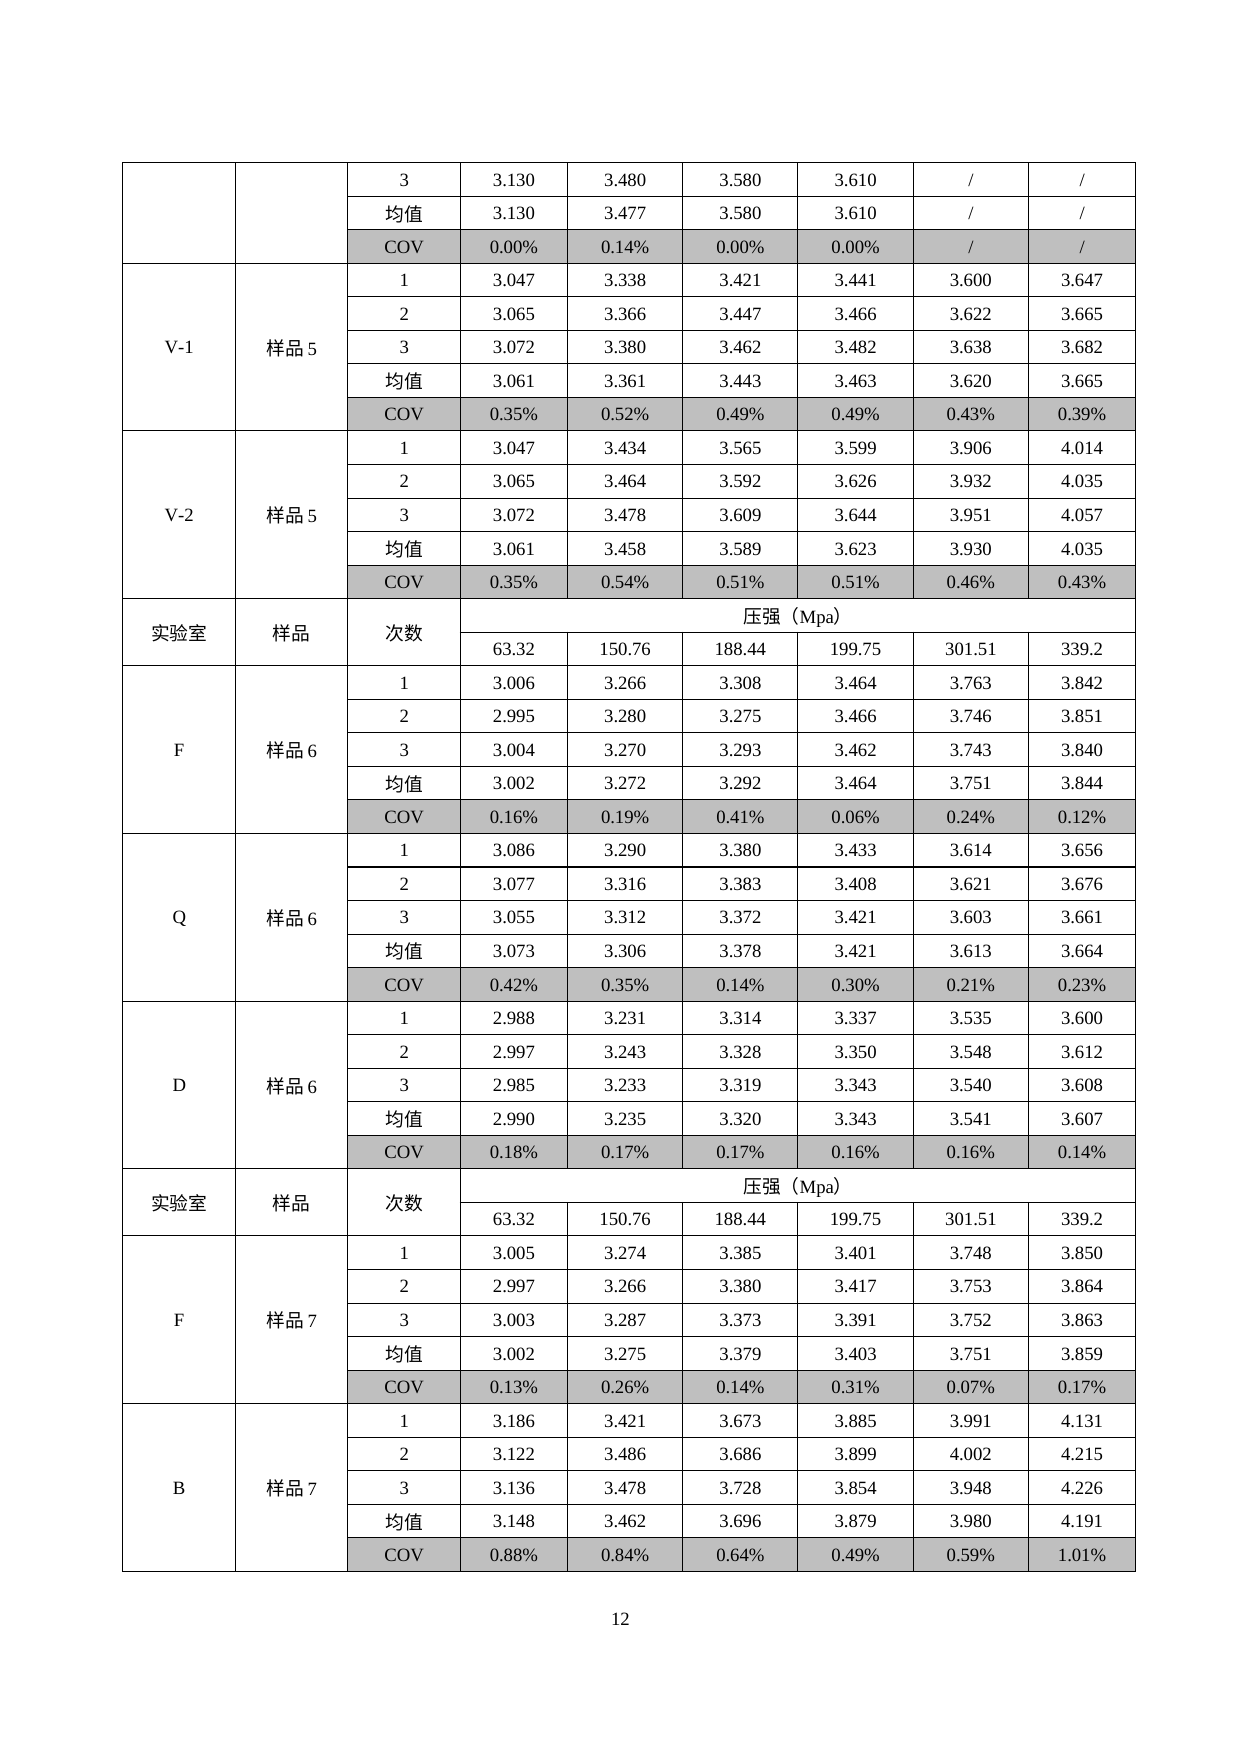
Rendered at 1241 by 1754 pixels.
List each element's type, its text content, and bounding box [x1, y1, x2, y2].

table_cell 3.580 [683, 163, 797, 196]
table_cell 3.065 [461, 297, 567, 330]
table_cell COV [348, 398, 460, 430]
table_cell 1 [348, 1002, 460, 1034]
table_cell 3 [348, 1069, 460, 1101]
table_cell 3.751 [914, 767, 1028, 799]
table_cell 4.131 [1029, 1404, 1135, 1437]
table_cell 3.378 [683, 935, 797, 967]
table_cell 3.932 [914, 465, 1028, 497]
table_cell 3.231 [568, 1002, 682, 1034]
table_cell 均值 [348, 935, 460, 967]
table_cell 3.980 [914, 1505, 1028, 1537]
table_cell 0.23% [1029, 968, 1135, 1001]
table_cell 3.002 [461, 767, 567, 799]
table_cell 3.122 [461, 1438, 567, 1470]
table_cell 3.421 [568, 1404, 682, 1437]
table_cell 0.19% [568, 800, 682, 833]
table_cell 3.840 [1029, 733, 1135, 766]
table_cell 3.748 [914, 1236, 1028, 1269]
table_cell 3.441 [798, 264, 913, 296]
table_cell 3.622 [914, 297, 1028, 330]
table_cell D [123, 1002, 235, 1168]
table_cell V-1 [123, 264, 235, 430]
table_cell 样品5 [236, 431, 347, 598]
table_cell 3.477 [568, 197, 682, 229]
table_cell 1 [348, 666, 460, 699]
table_cell 3.464 [798, 767, 913, 799]
table_cell 0.43% [1029, 566, 1135, 598]
table_cell 3 [348, 499, 460, 531]
table_cell 3.751 [914, 1337, 1028, 1369]
table_cell 3.270 [568, 733, 682, 766]
table_cell 3.540 [914, 1069, 1028, 1101]
table_cell 3.403 [798, 1337, 913, 1369]
table_cell 样品6 [236, 666, 347, 833]
table_cell 2 [348, 465, 460, 497]
table_cell 3.047 [461, 431, 567, 464]
table_cell 3.401 [798, 1236, 913, 1269]
table_cell 0.13% [461, 1371, 567, 1403]
table_cell 0.39% [1029, 398, 1135, 430]
table_cell 3.589 [683, 532, 797, 564]
table_cell 3.592 [683, 465, 797, 497]
table_cell 0.16% [461, 800, 567, 833]
table_cell 3.308 [683, 666, 797, 699]
table_cell 3.061 [461, 364, 567, 397]
table_cell 3.466 [798, 297, 913, 330]
table_cell 压强（Mpa） [461, 1169, 1135, 1202]
table_cell 3.885 [798, 1404, 913, 1437]
table_cell 150.76 [568, 633, 682, 665]
table_cell 3.274 [568, 1236, 682, 1269]
table_cell 3.863 [1029, 1304, 1135, 1336]
table_cell 3.380 [683, 1270, 797, 1302]
table_cell 均值 [348, 767, 460, 799]
table_cell 0.07% [914, 1371, 1028, 1403]
table_cell 压强（Mpa） [461, 599, 1135, 632]
table_cell F [123, 666, 235, 833]
table_cell 2.997 [461, 1270, 567, 1302]
table_cell 3 [348, 901, 460, 933]
table_cell 3.373 [683, 1304, 797, 1336]
table_cell 3.343 [798, 1102, 913, 1135]
table_cell 次数 [348, 1169, 460, 1235]
table_cell 3.130 [461, 163, 567, 196]
table_cell / [914, 230, 1028, 263]
table_cell 均值 [348, 1505, 460, 1537]
table_cell 样品 [236, 1169, 347, 1235]
table_cell 4.191 [1029, 1505, 1135, 1537]
table_cell 3.728 [683, 1471, 797, 1504]
table_cell 3.752 [914, 1304, 1028, 1336]
table_cell 3.292 [683, 767, 797, 799]
table_cell 3.686 [683, 1438, 797, 1470]
table_cell 3.272 [568, 767, 682, 799]
table_cell 3.763 [914, 666, 1028, 699]
table_cell 3.433 [798, 834, 913, 866]
table_cell 3.380 [568, 331, 682, 363]
table_cell 3.275 [568, 1337, 682, 1369]
table_cell 3.610 [798, 197, 913, 229]
table_cell 3.951 [914, 499, 1028, 531]
table_cell 3.859 [1029, 1337, 1135, 1369]
table_cell 2.985 [461, 1069, 567, 1101]
table_cell 实验室 [123, 1169, 235, 1235]
table_cell 3.541 [914, 1102, 1028, 1135]
table_cell COV [348, 566, 460, 598]
table_cell 0.88% [461, 1538, 567, 1571]
table_cell 3.486 [568, 1438, 682, 1470]
table_cell 301.51 [914, 633, 1028, 665]
table_cell 3.055 [461, 901, 567, 933]
table_cell 3.607 [1029, 1102, 1135, 1135]
table_cell 3.535 [914, 1002, 1028, 1034]
table_cell 3.753 [914, 1270, 1028, 1302]
table_cell 3.379 [683, 1337, 797, 1369]
table_cell 0.49% [798, 398, 913, 430]
table_cell 3.676 [1029, 868, 1135, 900]
table_cell 3.290 [568, 834, 682, 866]
table_cell V-2 [123, 431, 235, 598]
table_cell 63.32 [461, 633, 567, 665]
table_cell 0.14% [568, 230, 682, 263]
table_cell 3.613 [914, 935, 1028, 967]
table_cell 3.337 [798, 1002, 913, 1034]
table_cell 0.35% [461, 566, 567, 598]
table_cell 3.610 [798, 163, 913, 196]
table_cell 2.988 [461, 1002, 567, 1034]
table_cell 3.621 [914, 868, 1028, 900]
table_cell 3.854 [798, 1471, 913, 1504]
table_cell 3.608 [1029, 1069, 1135, 1101]
table_cell 样品5 [236, 264, 347, 430]
table_cell 3.421 [798, 935, 913, 967]
table_cell 2 [348, 700, 460, 732]
table_cell 3.314 [683, 1002, 797, 1034]
table_cell 0.14% [683, 968, 797, 1001]
table_cell 均值 [348, 364, 460, 397]
table_cell 3.930 [914, 532, 1028, 564]
table_cell 1 [348, 834, 460, 866]
table_cell 3.316 [568, 868, 682, 900]
table_cell 样品 [236, 599, 347, 665]
table_cell 3.844 [1029, 767, 1135, 799]
table_cell 3.879 [798, 1505, 913, 1537]
table_cell 3.136 [461, 1471, 567, 1504]
table_cell 3.385 [683, 1236, 797, 1269]
table_cell 0.16% [914, 1136, 1028, 1168]
table_cell 3.864 [1029, 1270, 1135, 1302]
table_cell 0.59% [914, 1538, 1028, 1571]
table_cell COV [348, 230, 460, 263]
table_cell 样品7 [236, 1236, 347, 1403]
table_cell 301.51 [914, 1203, 1028, 1235]
table_cell 0.49% [798, 1538, 913, 1571]
table_cell 实验室 [123, 599, 235, 665]
table_cell 次数 [348, 599, 460, 665]
table_cell 均值 [348, 1102, 460, 1135]
table_cell 0.06% [798, 800, 913, 833]
table_cell 3.462 [683, 331, 797, 363]
table_cell 0.52% [568, 398, 682, 430]
table_cell 3.696 [683, 1505, 797, 1537]
table_cell 3.480 [568, 163, 682, 196]
table_cell 0.51% [798, 566, 913, 598]
table_cell 0.17% [568, 1136, 682, 1168]
table_cell 3.458 [568, 532, 682, 564]
table_cell 3.072 [461, 499, 567, 531]
table_cell 3.287 [568, 1304, 682, 1336]
table_cell 0.49% [683, 398, 797, 430]
table_cell COV [348, 968, 460, 1001]
table_cell 0.00% [461, 230, 567, 263]
table_cell / [914, 163, 1028, 196]
table_cell 188.44 [683, 633, 797, 665]
table_cell 3.328 [683, 1035, 797, 1068]
table_cell 4.057 [1029, 499, 1135, 531]
table_cell 3.243 [568, 1035, 682, 1068]
table_cell 3.391 [798, 1304, 913, 1336]
table_cell 样品6 [236, 834, 347, 1001]
table_cell 样品6 [236, 1002, 347, 1168]
table_cell 3.350 [798, 1035, 913, 1068]
table_cell 3.614 [914, 834, 1028, 866]
table_cell 3.005 [461, 1236, 567, 1269]
table_cell 0.00% [683, 230, 797, 263]
table_cell 3.665 [1029, 297, 1135, 330]
table_cell 3.463 [798, 364, 913, 397]
table_cell 3 [348, 1304, 460, 1336]
table_cell COV [348, 1371, 460, 1403]
table_cell 2 [348, 297, 460, 330]
table_cell 3.580 [683, 197, 797, 229]
table_cell 199.75 [798, 1203, 913, 1235]
table_cell 3.338 [568, 264, 682, 296]
table_cell 63.32 [461, 1203, 567, 1235]
table_cell COV [348, 1136, 460, 1168]
table_cell 1 [348, 431, 460, 464]
table_cell 3.003 [461, 1304, 567, 1336]
table_cell 0.00% [798, 230, 913, 263]
table_cell 3.638 [914, 331, 1028, 363]
table_cell 3.948 [914, 1471, 1028, 1504]
table_cell 3.906 [914, 431, 1028, 464]
table_cell 3.599 [798, 431, 913, 464]
table_cell 4.035 [1029, 465, 1135, 497]
table_cell 3.623 [798, 532, 913, 564]
table_cell 3.464 [798, 666, 913, 699]
table_cell Q [123, 834, 235, 1001]
table_cell 3.366 [568, 297, 682, 330]
table_cell 150.76 [568, 1203, 682, 1235]
table_cell 0.12% [1029, 800, 1135, 833]
table_cell 3.319 [683, 1069, 797, 1101]
table_cell 3.293 [683, 733, 797, 766]
table_cell 3.004 [461, 733, 567, 766]
table_cell 0.54% [568, 566, 682, 598]
table_cell 188.44 [683, 1203, 797, 1235]
table_cell 0.51% [683, 566, 797, 598]
table_cell 3.306 [568, 935, 682, 967]
table_cell 2 [348, 1438, 460, 1470]
table_cell 3 [348, 163, 460, 196]
table_cell 样品7 [236, 1404, 347, 1571]
table_cell 2.995 [461, 700, 567, 732]
table_cell 1 [348, 1404, 460, 1437]
table_cell 339.2 [1029, 1203, 1135, 1235]
table_cell / [1029, 163, 1135, 196]
table_cell 3.991 [914, 1404, 1028, 1437]
table_cell 0.42% [461, 968, 567, 1001]
table_cell 3.434 [568, 431, 682, 464]
table_cell 3.478 [568, 1471, 682, 1504]
table_cell 3.466 [798, 700, 913, 732]
table_cell 3.673 [683, 1404, 797, 1437]
table_cell 0.16% [798, 1136, 913, 1168]
table_cell 0.14% [1029, 1136, 1135, 1168]
table_cell 3.682 [1029, 331, 1135, 363]
table_cell 3.743 [914, 733, 1028, 766]
table_cell 3.312 [568, 901, 682, 933]
table_cell 4.014 [1029, 431, 1135, 464]
table_cell 0.17% [683, 1136, 797, 1168]
table_cell 3.647 [1029, 264, 1135, 296]
table_cell 0.17% [1029, 1371, 1135, 1403]
table_cell 3.380 [683, 834, 797, 866]
table_cell 0.21% [914, 968, 1028, 1001]
table_cell 2.997 [461, 1035, 567, 1068]
table_cell 3.280 [568, 700, 682, 732]
table_cell 3.072 [461, 331, 567, 363]
table_cell 3.421 [798, 901, 913, 933]
table_cell 3.233 [568, 1069, 682, 1101]
table_cell 0.18% [461, 1136, 567, 1168]
table_cell 2 [348, 868, 460, 900]
table_cell 3 [348, 733, 460, 766]
table_cell 0.64% [683, 1538, 797, 1571]
table_cell 0.84% [568, 1538, 682, 1571]
table_cell 3.842 [1029, 666, 1135, 699]
table_cell 3.464 [568, 465, 682, 497]
table_cell 3.850 [1029, 1236, 1135, 1269]
table_cell COV [348, 800, 460, 833]
table_cell 4.215 [1029, 1438, 1135, 1470]
table_cell / [1029, 230, 1135, 263]
table_cell 均值 [348, 532, 460, 564]
table_cell 3.644 [798, 499, 913, 531]
table_cell 3.746 [914, 700, 1028, 732]
table_cell B [123, 1404, 235, 1571]
table_cell 0.24% [914, 800, 1028, 833]
table_cell 3.061 [461, 532, 567, 564]
table_cell 3.002 [461, 1337, 567, 1369]
table_cell 3.266 [568, 1270, 682, 1302]
table_cell 3.235 [568, 1102, 682, 1135]
table_cell / [1029, 197, 1135, 229]
table_cell 3 [348, 331, 460, 363]
table_cell 3.565 [683, 431, 797, 464]
table_cell 3.447 [683, 297, 797, 330]
table_cell 3.186 [461, 1404, 567, 1437]
table_cell 2.990 [461, 1102, 567, 1135]
table_cell 3.665 [1029, 364, 1135, 397]
table_cell 1.01% [1029, 1538, 1135, 1571]
table_cell 4.035 [1029, 532, 1135, 564]
table_cell 0.35% [568, 968, 682, 1001]
table_cell 3.383 [683, 868, 797, 900]
table_cell 3.421 [683, 264, 797, 296]
table_cell 0.43% [914, 398, 1028, 430]
table_cell 3.148 [461, 1505, 567, 1537]
table_cell 3.361 [568, 364, 682, 397]
table_cell 3.462 [798, 733, 913, 766]
table_cell 0.46% [914, 566, 1028, 598]
table_cell 3.077 [461, 868, 567, 900]
table_cell 3.548 [914, 1035, 1028, 1068]
table_cell 1 [348, 1236, 460, 1269]
table_cell 3.443 [683, 364, 797, 397]
table_cell 3.372 [683, 901, 797, 933]
table_cell 1 [348, 264, 460, 296]
table_cell 3.656 [1029, 834, 1135, 866]
table_cell 2 [348, 1270, 460, 1302]
table_cell 3.073 [461, 935, 567, 967]
table_cell F [123, 1236, 235, 1403]
table_cell COV [348, 1538, 460, 1571]
table_cell 0.14% [683, 1371, 797, 1403]
table_cell 3.462 [568, 1505, 682, 1537]
table_cell 2 [348, 1035, 460, 1068]
table_cell 3.266 [568, 666, 682, 699]
table_cell 0.30% [798, 968, 913, 1001]
table_cell 3.600 [1029, 1002, 1135, 1034]
table_cell 3.417 [798, 1270, 913, 1302]
table_cell 3.851 [1029, 700, 1135, 732]
table_cell 3.478 [568, 499, 682, 531]
table_cell 3.664 [1029, 935, 1135, 967]
table_cell 3.609 [683, 499, 797, 531]
table_cell 3.130 [461, 197, 567, 229]
table_cell 均值 [348, 1337, 460, 1369]
table_cell 3.626 [798, 465, 913, 497]
table_cell 3.320 [683, 1102, 797, 1135]
table_cell 3.086 [461, 834, 567, 866]
table_cell 3.612 [1029, 1035, 1135, 1068]
table_cell 3.275 [683, 700, 797, 732]
table_cell 0.31% [798, 1371, 913, 1403]
table_cell 3.620 [914, 364, 1028, 397]
table_cell 3.343 [798, 1069, 913, 1101]
table_cell 4.002 [914, 1438, 1028, 1470]
table_cell 4.226 [1029, 1471, 1135, 1504]
table_cell 均值 [348, 197, 460, 229]
table_cell 3.899 [798, 1438, 913, 1470]
table_cell 3.603 [914, 901, 1028, 933]
table_cell 3 [348, 1471, 460, 1504]
table_cell 339.2 [1029, 633, 1135, 665]
table_cell 199.75 [798, 633, 913, 665]
table_cell 0.41% [683, 800, 797, 833]
table_cell 3.408 [798, 868, 913, 900]
table_cell 3.047 [461, 264, 567, 296]
table_cell 0.35% [461, 398, 567, 430]
table_cell 3.482 [798, 331, 913, 363]
table_cell 3.006 [461, 666, 567, 699]
table_cell / [914, 197, 1028, 229]
table_cell 3.065 [461, 465, 567, 497]
table_cell 0.26% [568, 1371, 682, 1403]
table_cell 3.600 [914, 264, 1028, 296]
table_cell 3.661 [1029, 901, 1135, 933]
